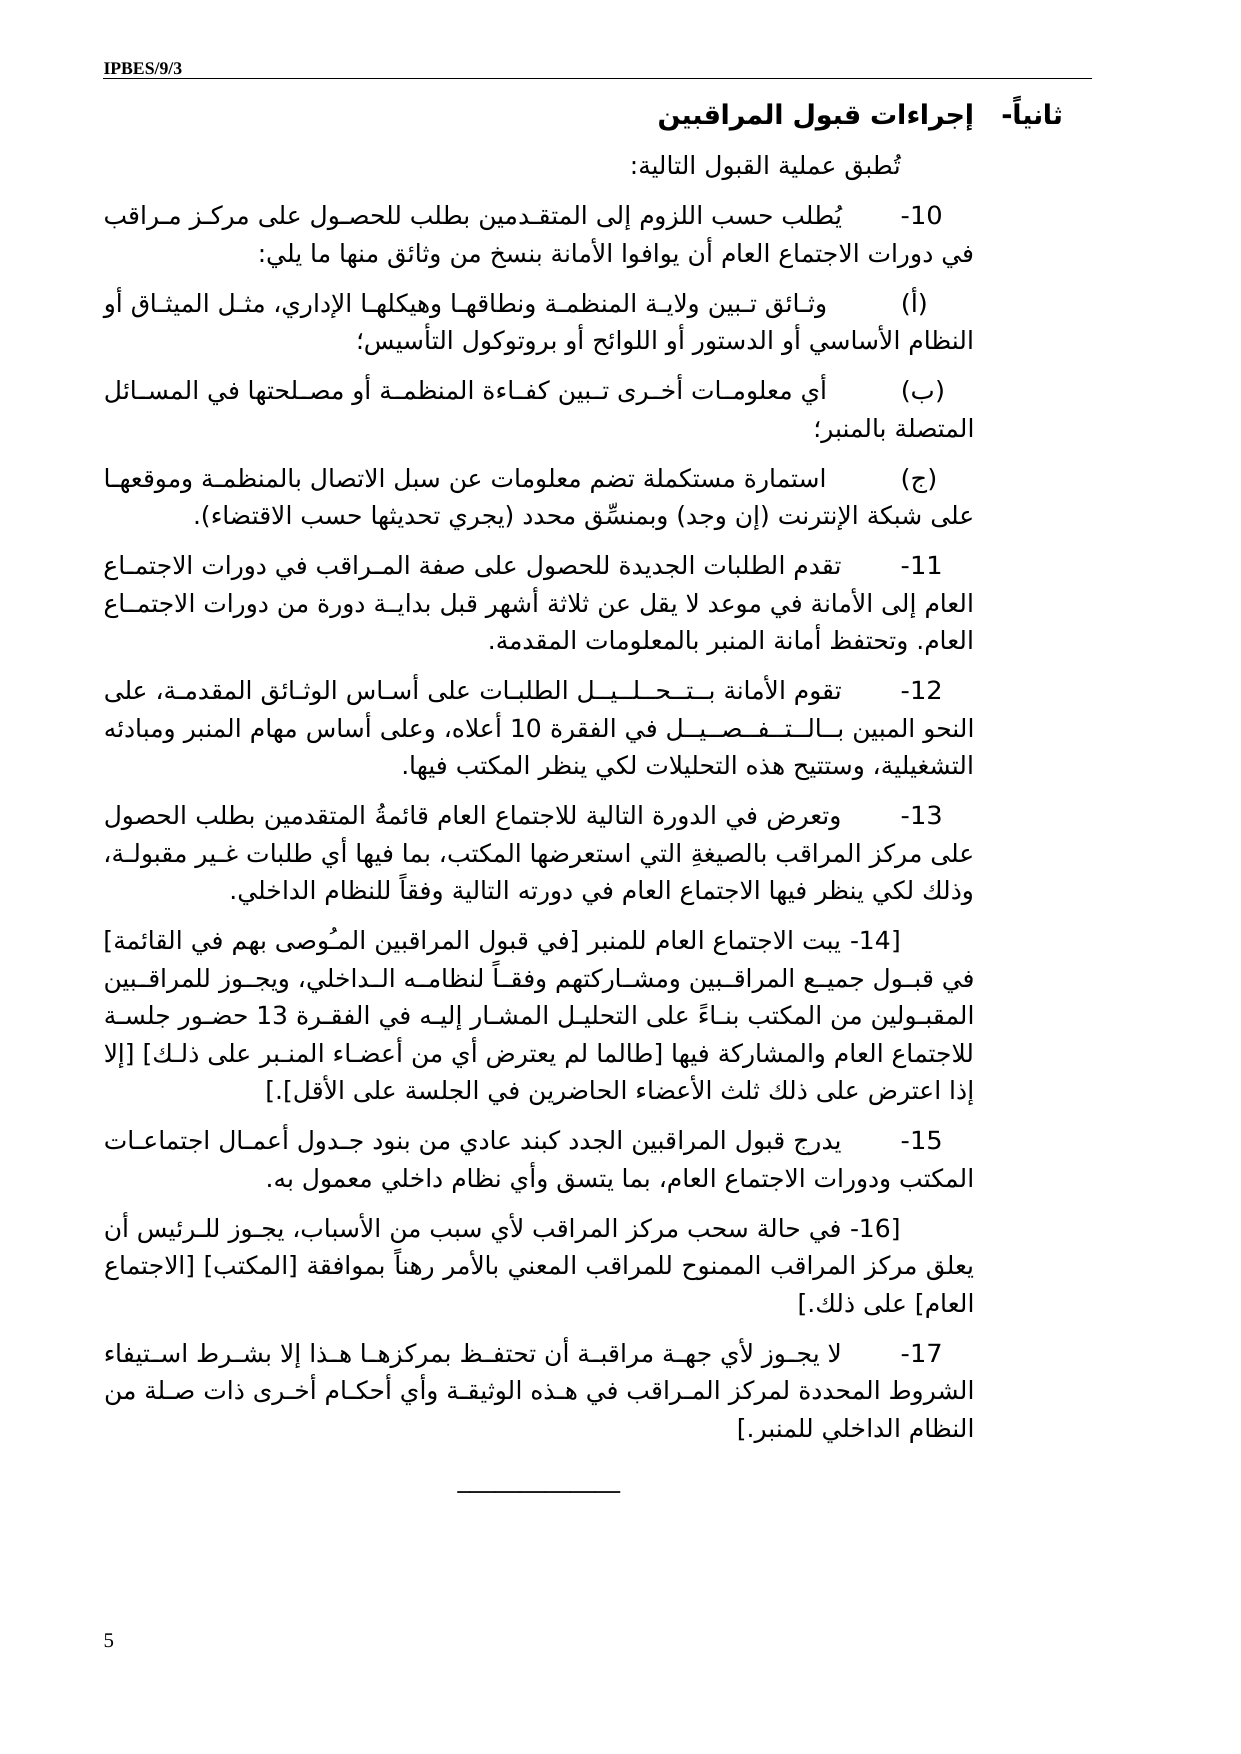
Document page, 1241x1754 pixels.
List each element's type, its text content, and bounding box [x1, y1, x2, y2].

list أي معلومات أخرى تبين كفاءة المنظمة أو مصلحتها في المسائل المتصلة بالمنبر؛ [103, 369, 974, 444]
list وثائق تبين ولاية المنظمة ونطاقها وهيكلها الإداري، مثل الميثاق أو النظام الأساسي أو الدستور أو اللوائح أو بروتوكول التأسيس؛ [103, 282, 974, 357]
text تُطبق عملية القبول التالية: [103, 144, 974, 182]
text ثانياً- إجراءات قبول المراقبين [103, 94, 1063, 132]
list وتعرض في الدورة التالية للاجتماع العام قائمةُ المتقدمين بطلب الحصول على مركز المراقب بالصيغةِ التي استعرضها المكتب، بما فيها أي طلبات غير مقبولة، وذلك لكي ينظر فيها الاجتماع العام في دورته التالية وفقاً للنظام الداخلي. [103, 794, 974, 907]
list يدرج قبول المراقبين الجدد كبند عادي من بنود جدول أعمال اجتماعات المكتب ودورات الاجتماع العام، بما يتسق وأي نظام داخلي معمول به. [103, 1119, 974, 1194]
list يُطلب حسب اللزوم إلى المتقدمين بطلب للحصول على مركز مراقب في دورات الاجتماع العام أن يوافوا الأمانة بنسخ من وثائق منها ما يلي: [103, 194, 974, 269]
list تقوم الأمانة بــتــحــلــيــل الطلبات على أساس الوثائق المقدمة، على النحو المبين بــالــتــفــصــيــل في الفقرة 10 أعلاه، وعلى أساس مهام المنبر ومبادئه التشغيلية، وستتيح هذه التحليلات لكي ينظر المكتب فيها. [103, 669, 974, 782]
text [16- في حالة سحب مركز المراقب لأي سبب من الأسباب، يجوز للرئيس أن يعلق مركز المراقب الممنوح للمراقب المعني بالأمر رهناً بموافقة [المكتب] [الاجتماع العام] على ذلك.] [103, 1207, 974, 1319]
list تقدم الطلبات الجديدة للحصول على صفة المراقب في دورات الاجتماع العام إلى الأمانة في موعد لا يقل عن ثلاثة أشهر قبل بداية دورة من دورات الاجتماع العام. وتحتفظ أمانة المنبر بالمعلومات المقدمة. [103, 544, 974, 657]
list لا يجوز لأي جهة مراقبة أن تحتفظ بمركزها هذا إلا بشرط استيفاء الشروط المحددة لمركز المراقب في هذه الوثيقة وأي أحكام أخرى ذات صلة من النظام الداخلي للمنبر.] [103, 1332, 974, 1444]
text [14- يبت الاجتماع العام للمنبر [في قبول المراقبين المـُوصى بهم في القائمة] في قبول جميع المراقبين ومشاركتهم وفقاً لنظامه الداخلي، ويجوز للمراقبين المقبولين من المكتب بناءً على التحليل المشار إليه في الفقرة 13 حضور جلسة للاجتماع العام والمشاركة فيها [طالما لم يعترض أي من أعضاء المنبر على ذلك] [إلا إذا اعترض على ذلك ثلث الأعضاء الحاضرين في الجلسة على الأقل].] [103, 919, 974, 1107]
list استمارة مستكملة تضم معلومات عن سبل الاتصال بالمنظمة وموقعها على شبكة الإنترنت (إن وجد) وبمنسِّق محدد (يجري تحديثها حسب الاقتضاء). [103, 457, 974, 532]
text _____________ [103, 1457, 974, 1494]
